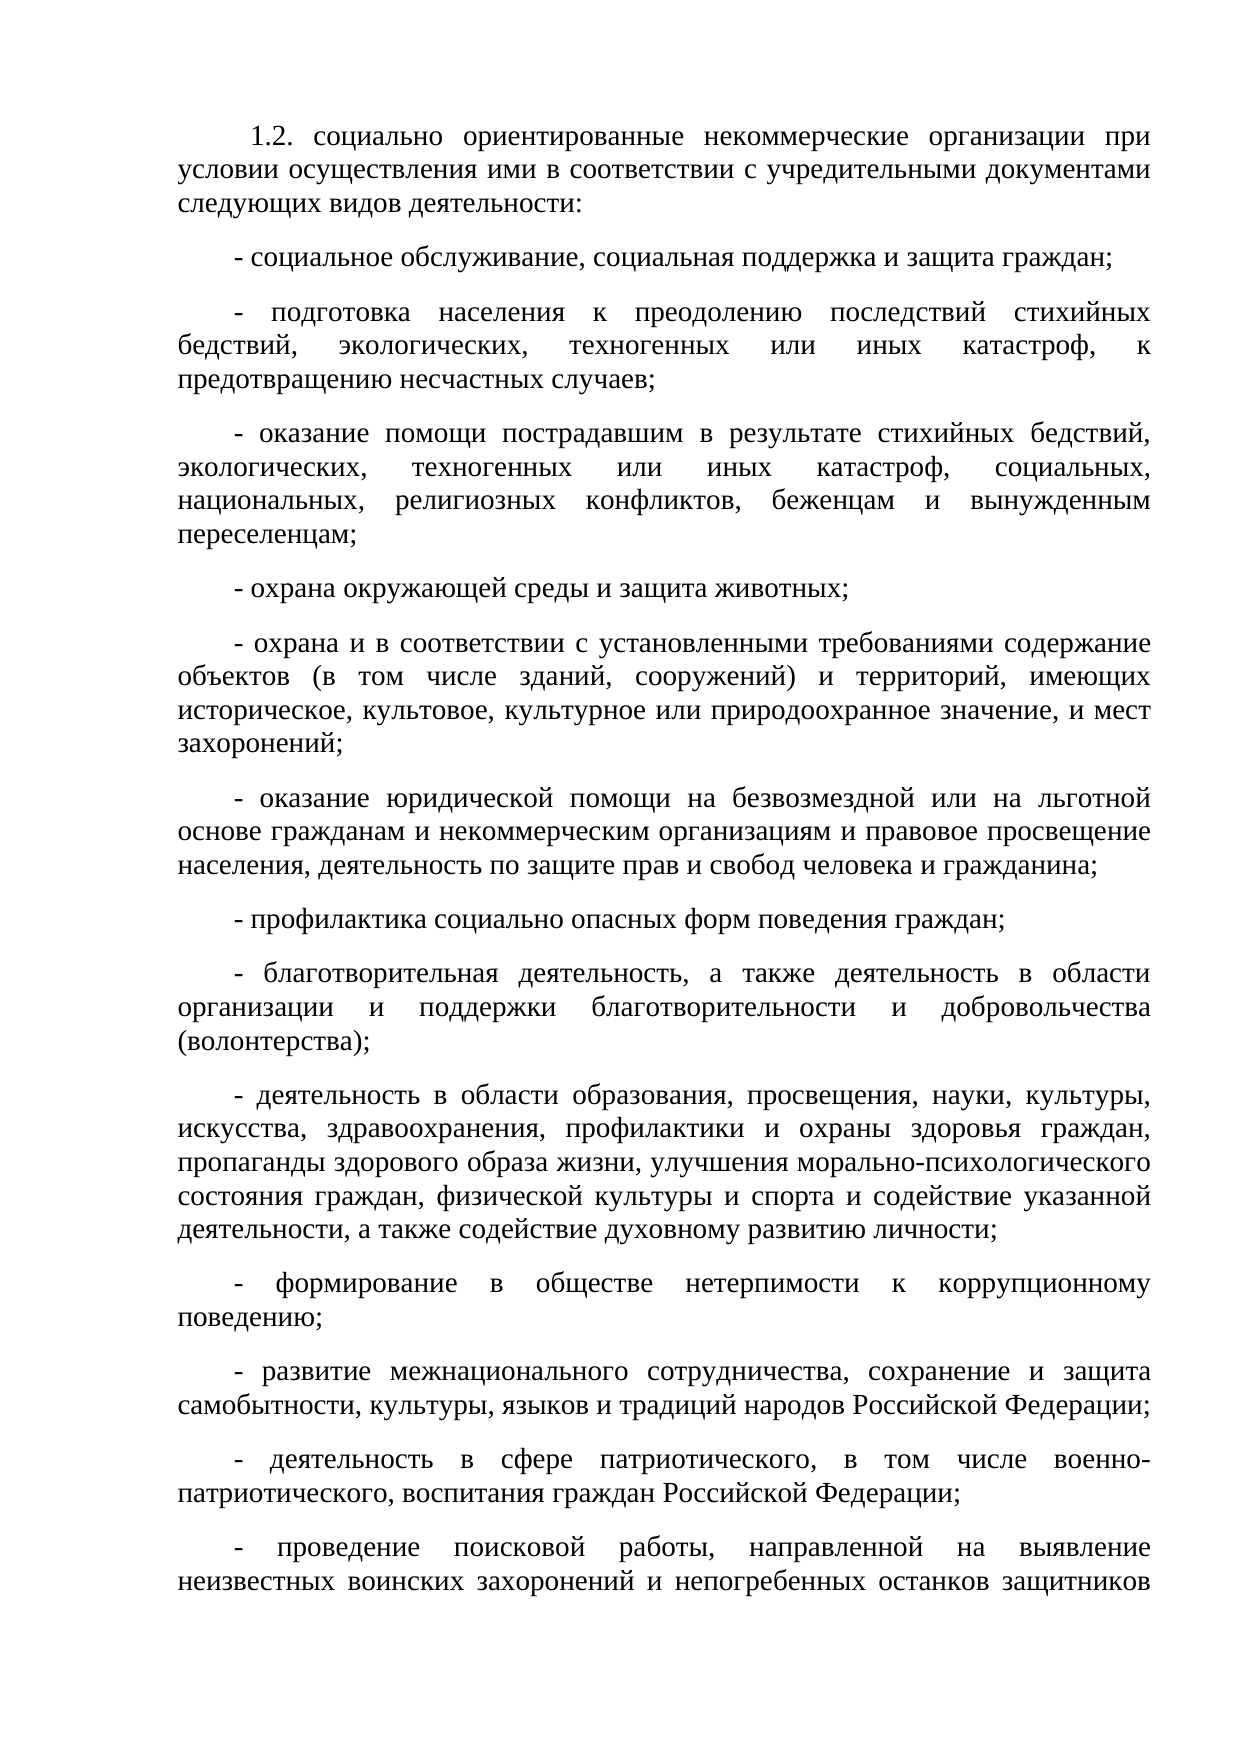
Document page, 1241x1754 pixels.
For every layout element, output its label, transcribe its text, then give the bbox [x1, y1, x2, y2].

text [177, 1529, 1152, 1596]
text - формирование в обществе нетерпимости к коррупционному поведению; [177, 1266, 1152, 1333]
text 1.2. социально ориентированные некоммерческие организации при условии осуществления ими в соответствии с учредительными документами следующих видов деятельности: [177, 118, 1152, 219]
text - оказание помощи пострадавшим в результате стихийных бедствий, экологических, техногенных или иных катастроф, социальных, национальных, религиозных конфликтов, беженцам и вынужденным переселенцам; [177, 415, 1152, 549]
text - деятельность в области образования, просвещения, науки, культуры, искусства, здравоохранения, профилактики и охраны здоровья граждан, пропаганды здорового образа жизни, улучшения морально-психологического состояния граждан, физической культуры и спорта и содействие указанной деятельности, а также содействие духовному развитию личности; [177, 1077, 1152, 1245]
text - развитие межнационального сотрудничества, сохранение и защита самобытности, культуры, языков и традиций народов Российской Федерации; [177, 1353, 1152, 1421]
text - охрана окружающей среды и защита животных; [177, 570, 1152, 604]
text - благотворительная деятельность, а также деятельность в области организации и поддержки благотворительности и добровольчества (волонтерства); [177, 956, 1152, 1056]
text - охрана и в соответствии с установленными требованиями содержание объектов (в том числе зданий, сооружений) и территорий, имеющих историческое, культовое, культурное или природоохранное значение, и мест захоронений; [177, 625, 1152, 759]
text - оказание юридической помощи на безвозмездной или на льготной основе гражданам и некоммерческим организациям и правовое просвещение населения, деятельность по защите прав и свобод человека и гражданина; [177, 780, 1152, 880]
text - деятельность в сфере патриотического, в том числе военно-патриотического, воспитания граждан Российской Федерации; [177, 1441, 1152, 1508]
text - социальное обслуживание, социальная поддержка и защита граждан; [177, 239, 1152, 273]
text - профилактика социально опасных форм поведения граждан; [177, 901, 1152, 935]
text - подготовка населения к преодолению последствий стихийных бедствий, экологических, техногенных или иных катастроф, к предотвращению несчастных случаев; [177, 294, 1152, 394]
